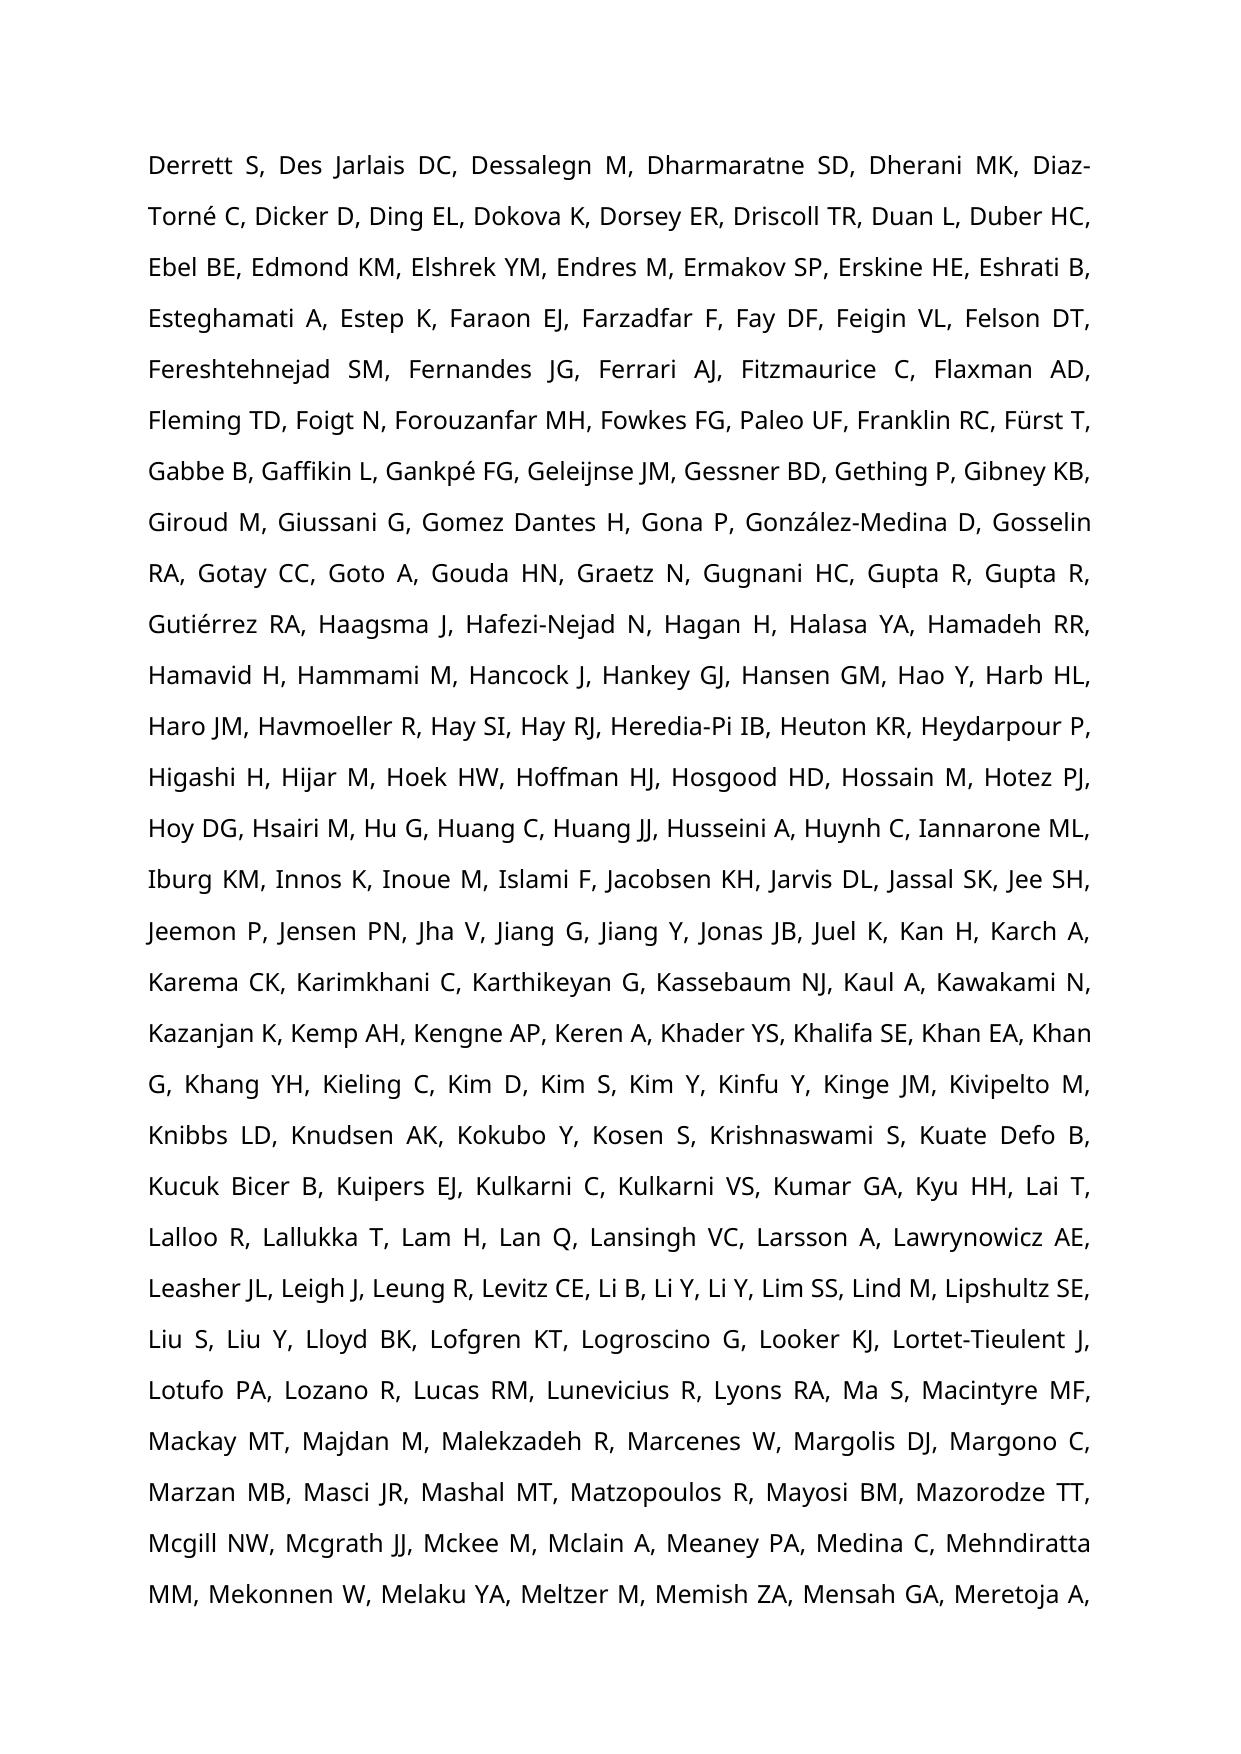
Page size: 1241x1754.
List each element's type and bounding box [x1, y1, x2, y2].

text [148, 148, 1093, 1611]
